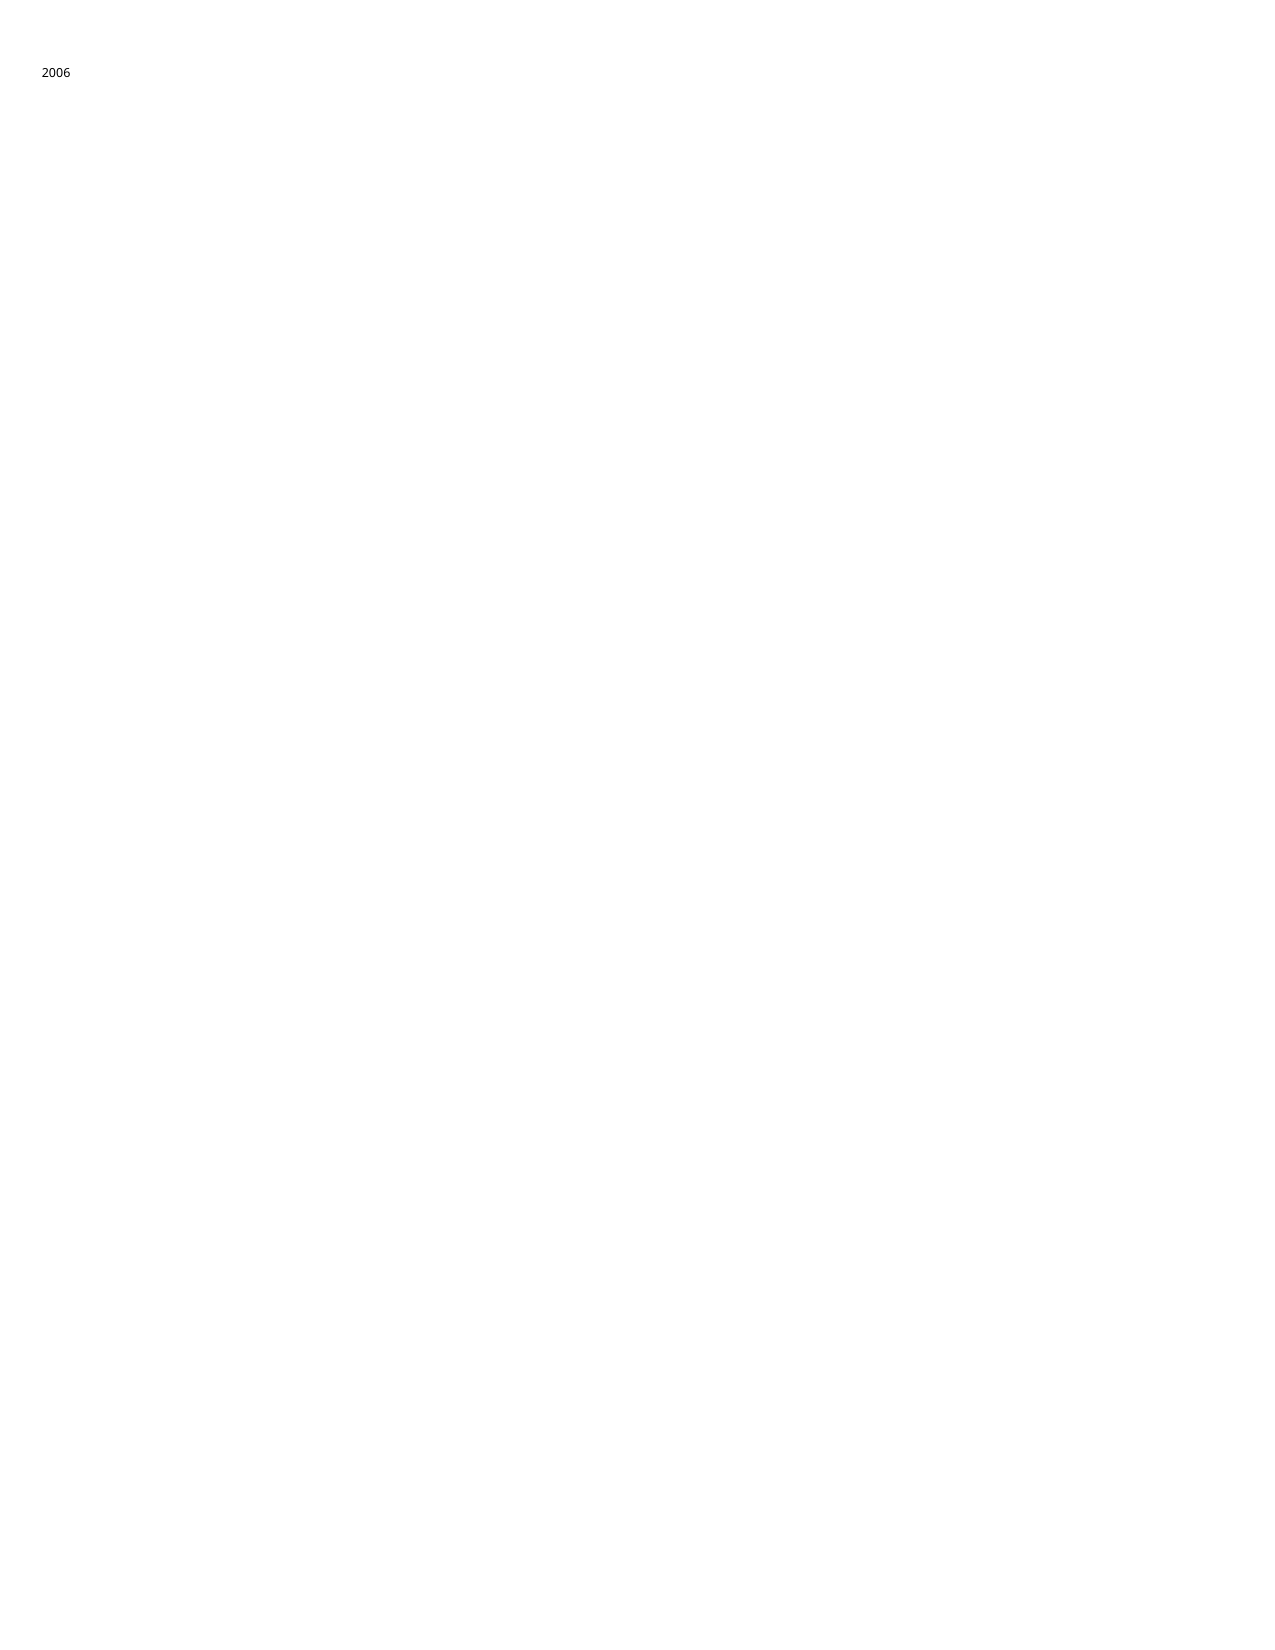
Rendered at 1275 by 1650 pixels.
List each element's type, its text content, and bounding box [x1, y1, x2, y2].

text Commonwealth of Pennsylvania – Act 169 of 2006 [42, 64, 521, 82]
